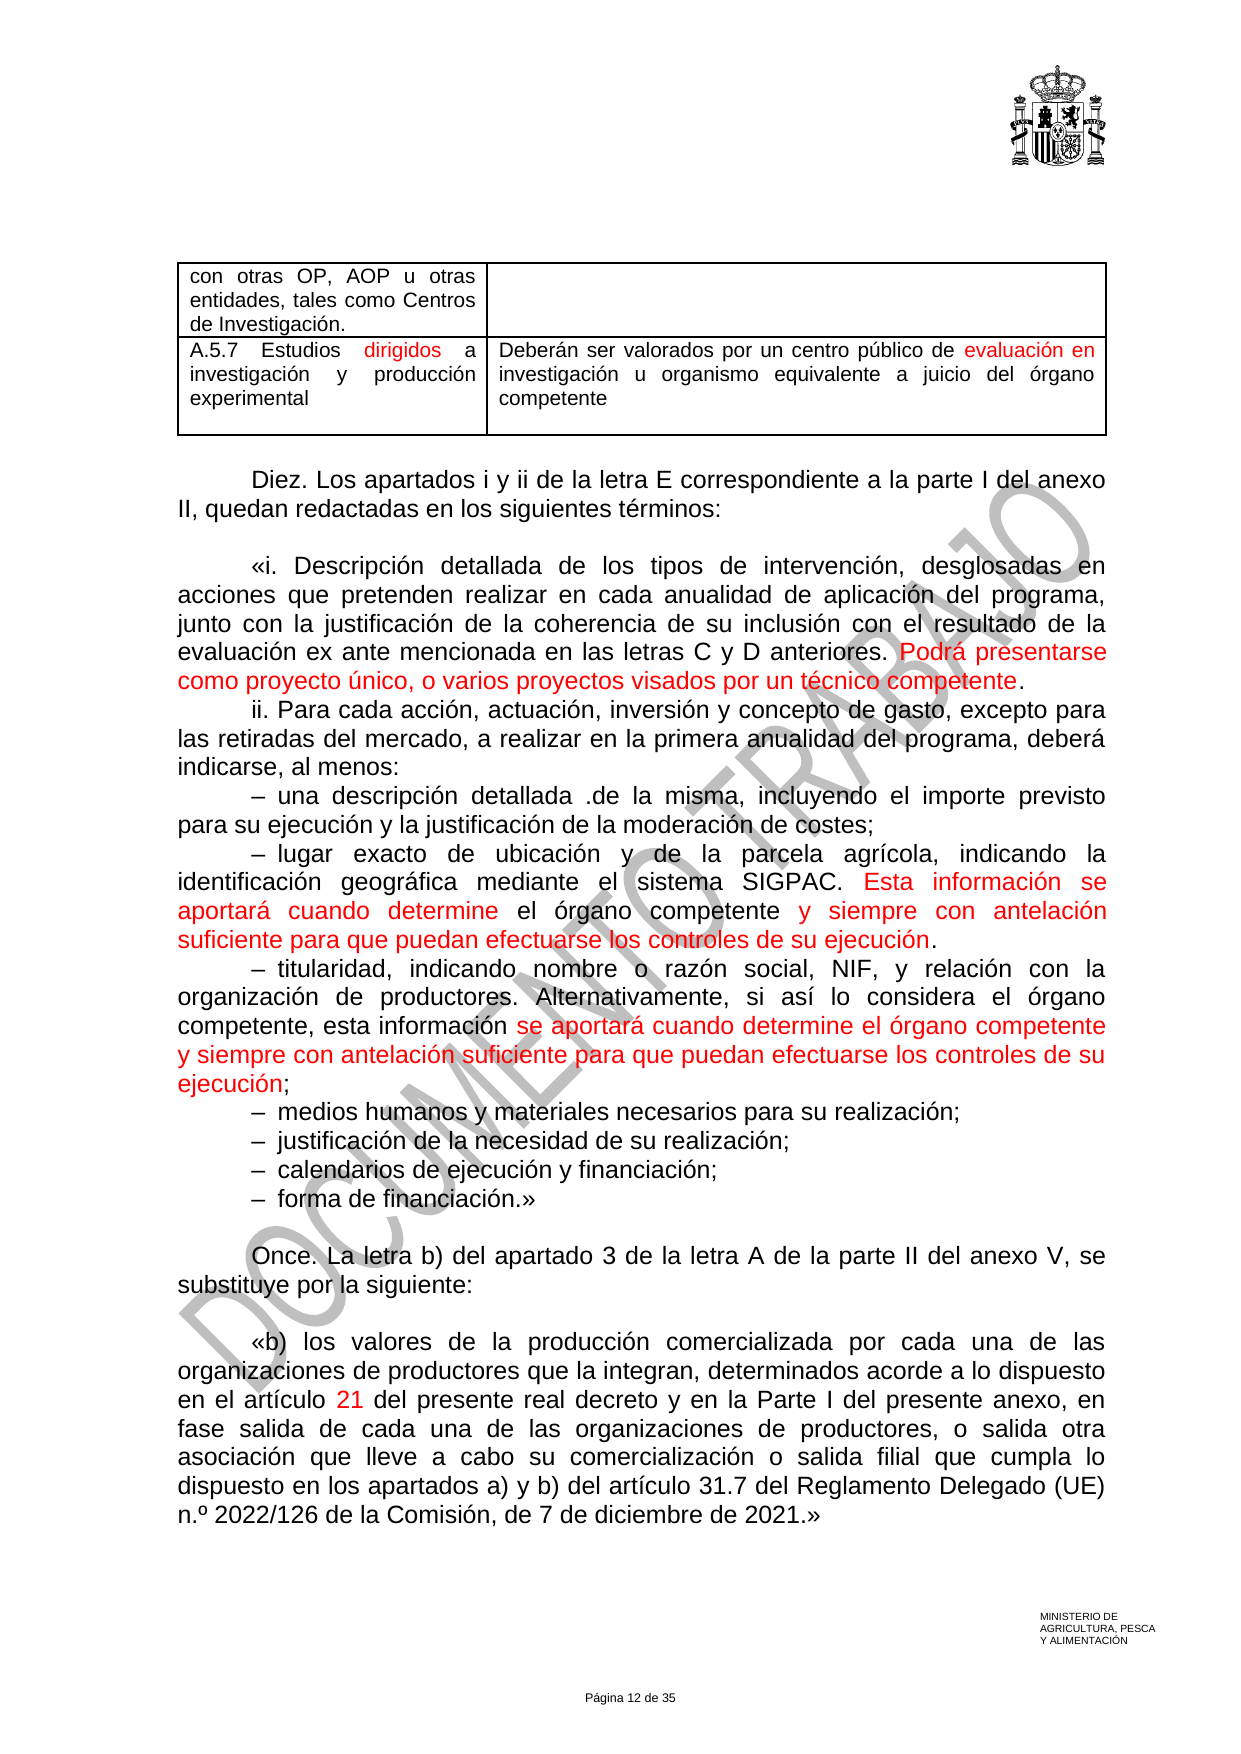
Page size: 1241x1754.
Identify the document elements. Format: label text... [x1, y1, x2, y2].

text «b) los valores de la producción comercializada por cada una de las organizaciones de productores que la integran, determinados acorde a lo dispuesto en el artículo 21 del presente real decreto y en la Parte I del presente anexo, en fase salida de cada una de las organizaciones de productores, o salida otra asociación que lleve a cabo su comercialización o salida filial que cumpla lo dispuesto en los apartados a) y b) del artículo 31.7 del Reglamento Delegado (UE) n.º 2022/126 de la Comisión, de 7 de diciembre de 2021.» [177, 1327, 1107, 1529]
table_cell A.5.7 Estudios dirigidos a investigación y producción experimental [179, 338, 486, 434]
picture [995, 60, 1117, 183]
table_cell [488, 264, 1105, 336]
text – titularidad, indicando nombre o razón social, NIF, y relación con la organización de productores. Alternativamente, si así lo considera el órgano competente, esta información se aportará cuando determine el órgano competente y siempre con antelación suficiente para que puedan efectuarse los controles de su ejecución; [177, 954, 1107, 1097]
table_cell Deberán ser valorados por un centro público de evaluación en investigación u organismo equivalente a juicio del órgano competente [488, 338, 1105, 434]
text – una descripción detallada .de la misma, incluyendo el importe previsto para su ejecución y la justificación de la moderación de costes; [177, 781, 1107, 839]
text – calendarios de ejecución y financiación; [177, 1155, 1107, 1184]
text Once. La letra b) del apartado 3 de la letra A de la parte II del anexo V, se substituye por la siguiente: [177, 1241, 1107, 1299]
text – justificación de la necesidad de su realización; [177, 1126, 1107, 1155]
text «i. Descripción detallada de los tipos de intervención, desglosadas en acciones que pretenden realizar en cada anualidad de aplicación del programa, junto con la justificación de la coherencia de su inclusión con el resultado de la evaluación ex ante mencionada en las letras C y D anteriores. Podrá presentarse como proyecto único, o varios proyectos visados por un técnico competente. [177, 551, 1107, 695]
text – forma de financiación.» [177, 1184, 1107, 1212]
text – lugar exacto de ubicación y de la parcela agrícola, indicando la identificación geográfica mediante el sistema SIGPAC. Esta información se aportará cuando determine el órgano competente y siempre con antelación suficiente para que puedan efectuarse los controles de su ejecución. [177, 839, 1107, 954]
text ii. Para cada acción, actuación, inversión y concepto de gasto, excepto para las retiradas del mercado, a realizar en la primera anualidad del programa, deberá indicarse, al menos: [177, 695, 1107, 781]
text Diez. Los apartados i y ii de la letra E correspondiente a la parte I del anexo II, quedan redactadas en los siguientes términos: [177, 465, 1107, 522]
text – medios humanos y materiales necesarios para su realización; [177, 1097, 1107, 1126]
